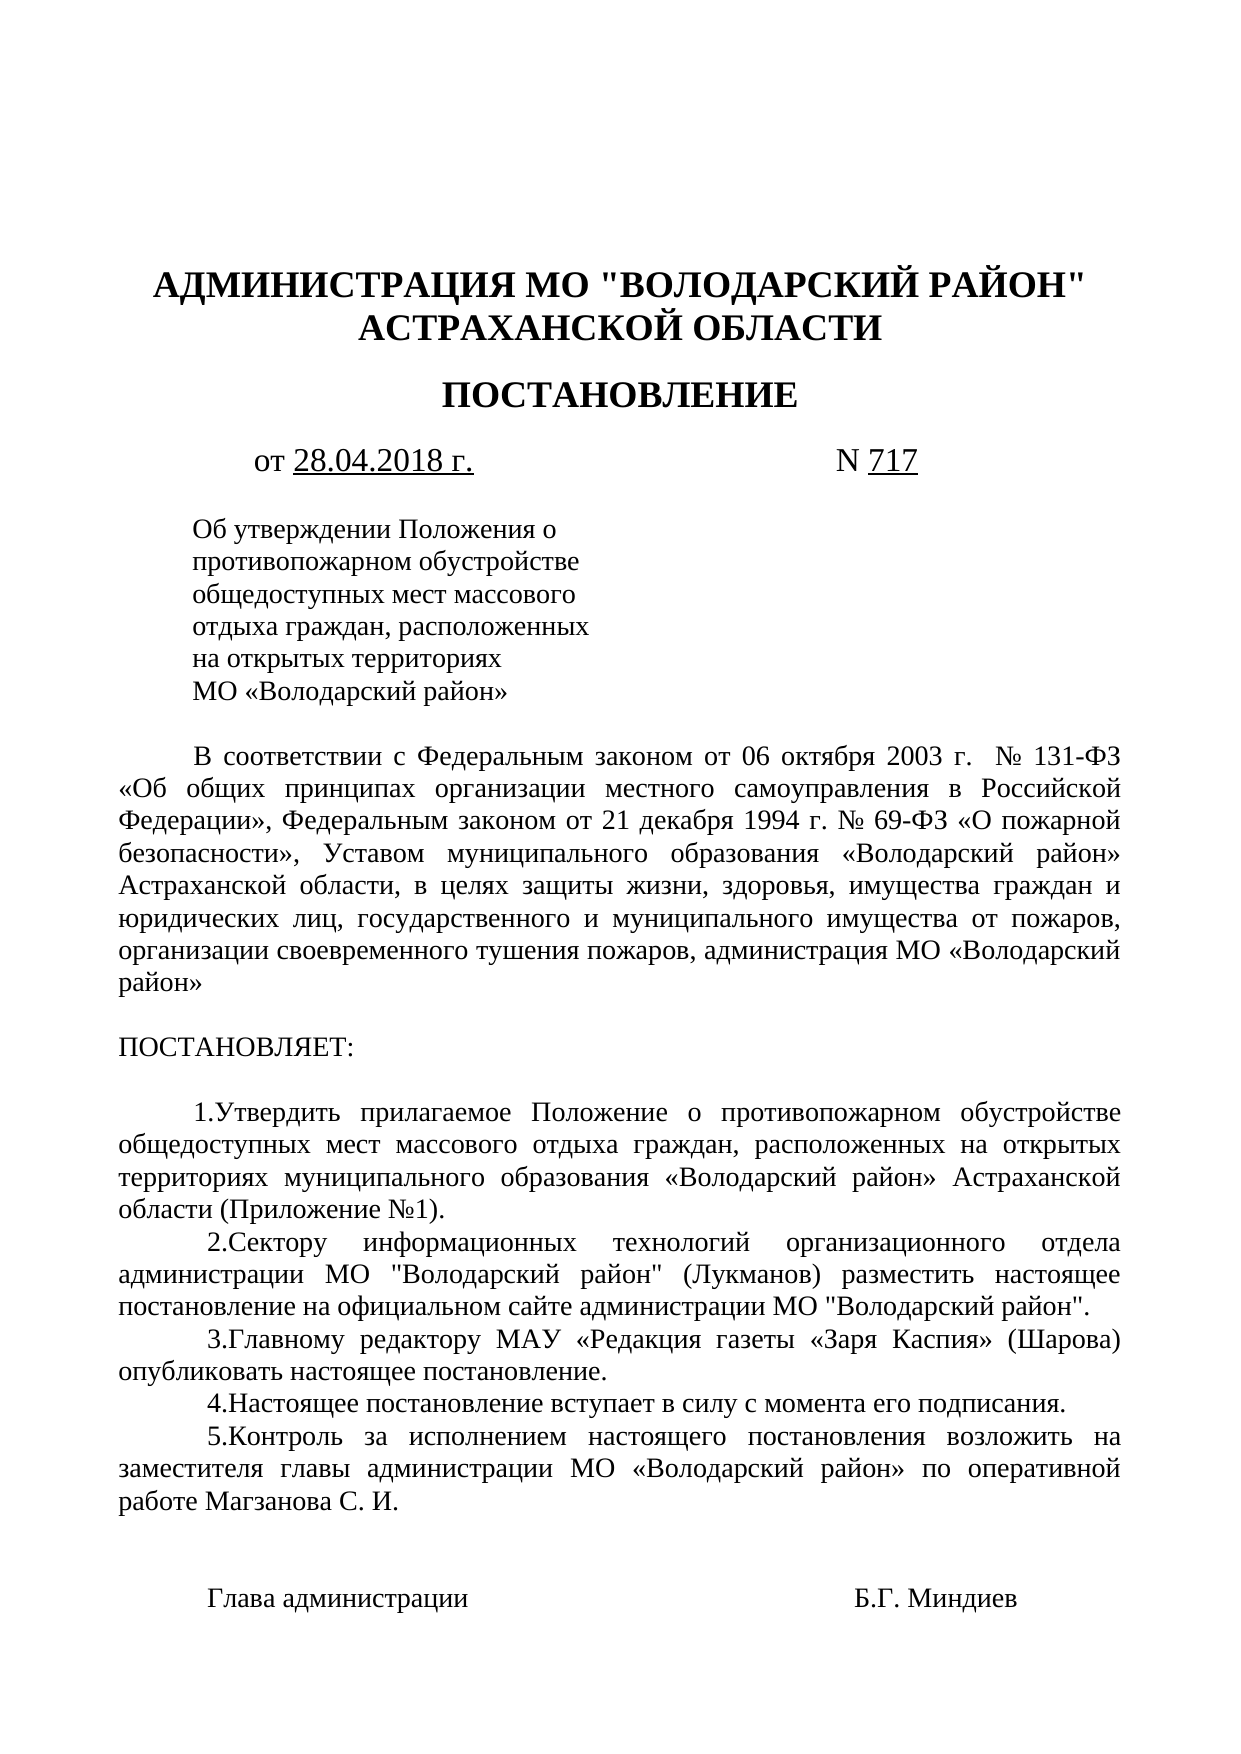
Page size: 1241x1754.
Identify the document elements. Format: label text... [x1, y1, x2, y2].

text Об утверждении Положения о [118, 512, 1122, 544]
text общедоступных мест массового [118, 577, 1122, 609]
text противопожарном обустройстве [118, 544, 1122, 577]
text 4.Настоящее постановление вступает в силу с момента его подписания. [118, 1387, 1122, 1419]
table_header от 28.04.2018 г. [107, 440, 620, 478]
text отдыха граждан, расположенных [118, 609, 1122, 641]
text ПОСТАНОВЛЯЕТ: [118, 1030, 1122, 1063]
text Глава администрации Б.Г. Миндиев [118, 1581, 1122, 1613]
text МО «Володарский район» [118, 674, 1122, 706]
text 2.Сектору информационных технологий организационного отдела администрации МО "Володарский район" (Лукманов) разместить настоящее постановление на официальном сайте администрации МО "Володарский район". [118, 1224, 1122, 1322]
table_header N 717 [620, 440, 1133, 478]
text АСТРАХАНСКОЙ ОБЛАСТИ [118, 306, 1122, 349]
text 3.Главному редактору МАУ «Редакция газеты «Заря Каспия» (Шарова) опубликовать настоящее постановление. [118, 1322, 1122, 1387]
text АДМИНИСТРАЦИЯ МО "ВОЛОДАРСКИЙ РАЙОН" [118, 262, 1122, 306]
text 1.Утвердить прилагаемое Положение о противопожарном обустройстве общедоступных мест массового отдыха граждан, расположенных на открытых территориях муниципального образования «Володарский район» Астраханской области (Приложение №1). [118, 1095, 1122, 1224]
text В соответствии с Федеральным законом от 06 октября 2003 г. № 131-ФЗ «Об общих принципах организации местного самоуправления в Российской Федерации», Федеральным законом от 21 декабря 1994 г. № 69-ФЗ «О пожарной безопасности», Уставом муниципального образования «Володарский район» Астраханской области, в целях защиты жизни, здоровья, имущества граждан и юридических лиц, государственного и муниципального имущества от пожаров, организации своевременного тушения пожаров, администрация МО «Володарский район» [118, 739, 1122, 998]
text ПОСТАНОВЛЕНИЕ [118, 373, 1122, 416]
text 5.Контроль за исполнением настоящего постановления возложить на заместителя главы администрации МО «Володарский район» по оперативной работе Магзанова С. И. [118, 1419, 1122, 1516]
text на открытых территориях [118, 641, 1122, 674]
